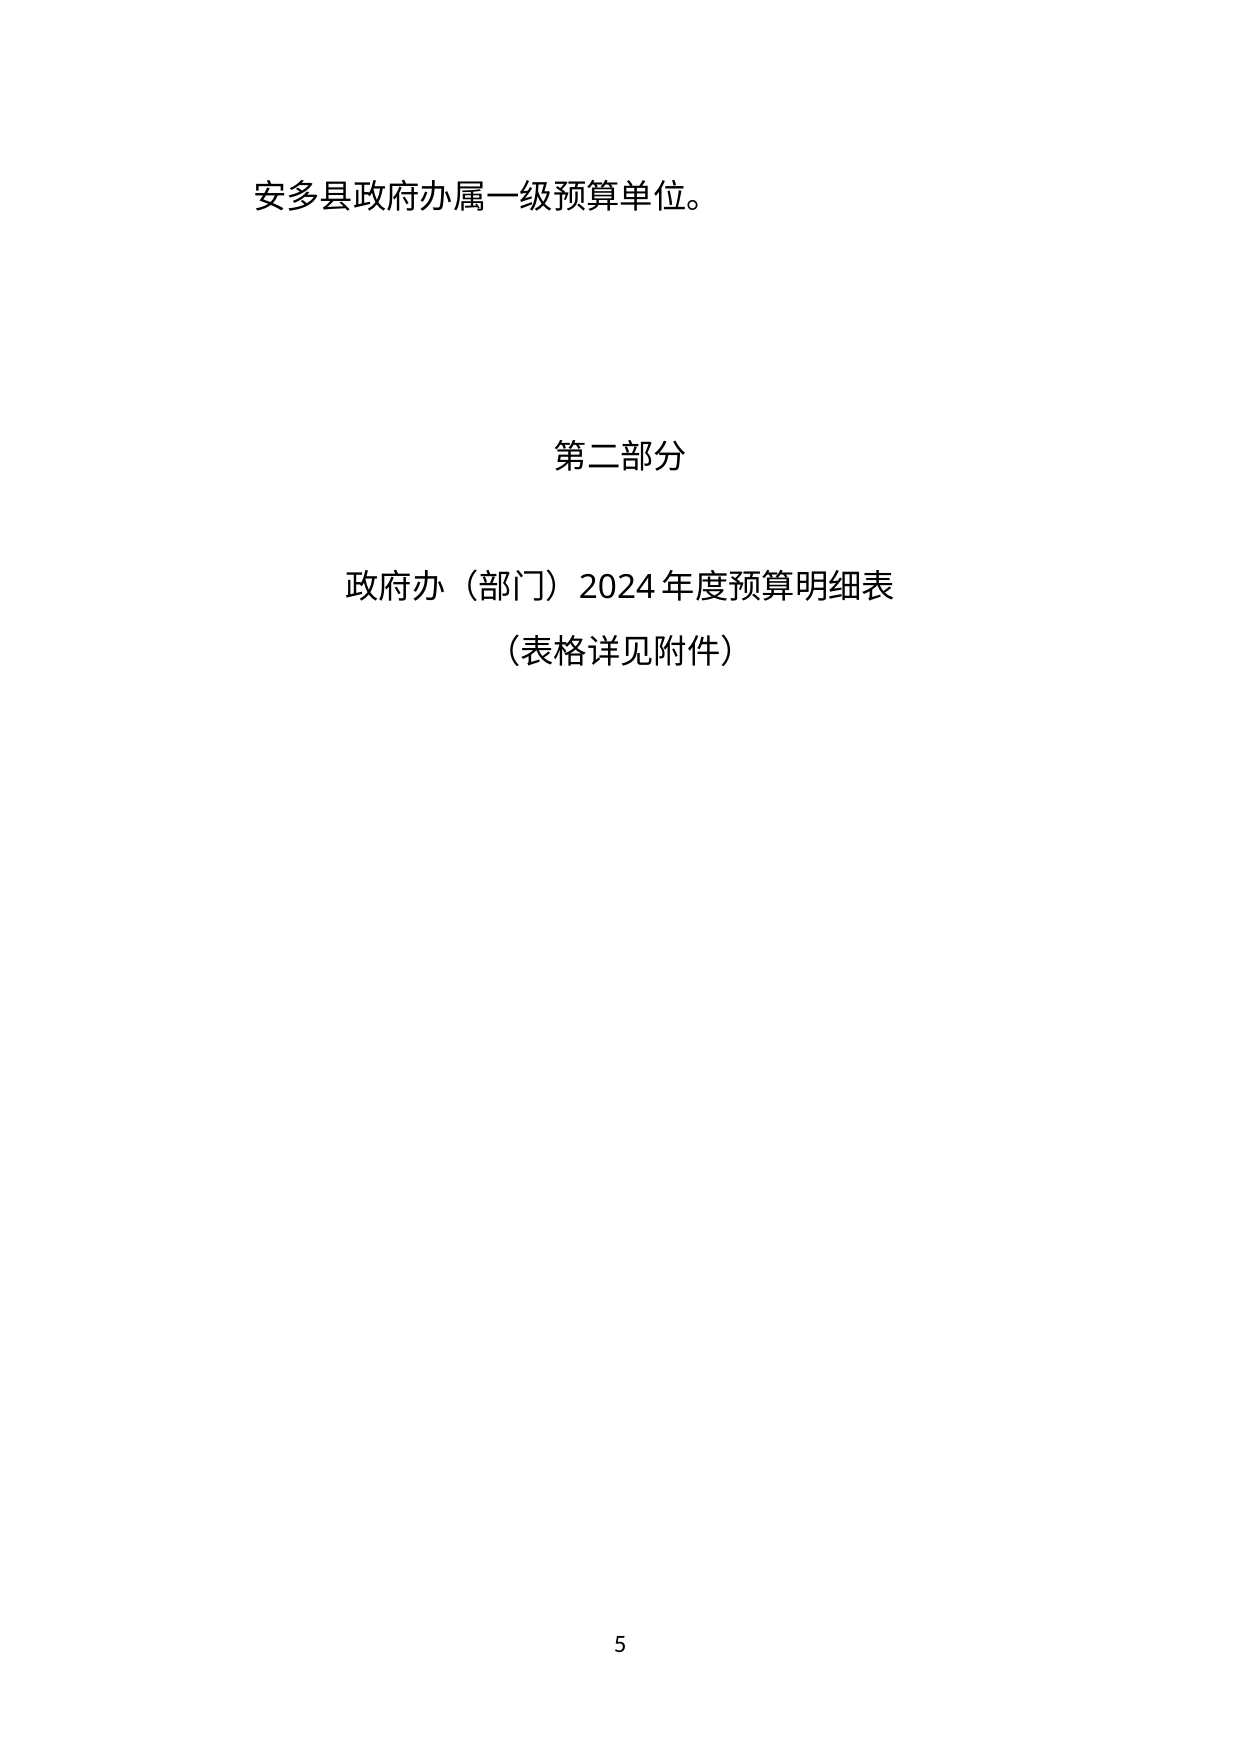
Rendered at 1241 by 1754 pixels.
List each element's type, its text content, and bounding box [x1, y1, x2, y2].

text 政府办（部门）2024年度预算明细表 [187, 552, 1053, 617]
text 安多县政府办属一级预算单位。 [187, 162, 1053, 227]
text （表格详见附件） [187, 617, 1053, 682]
text 第二部分 [187, 422, 1053, 487]
